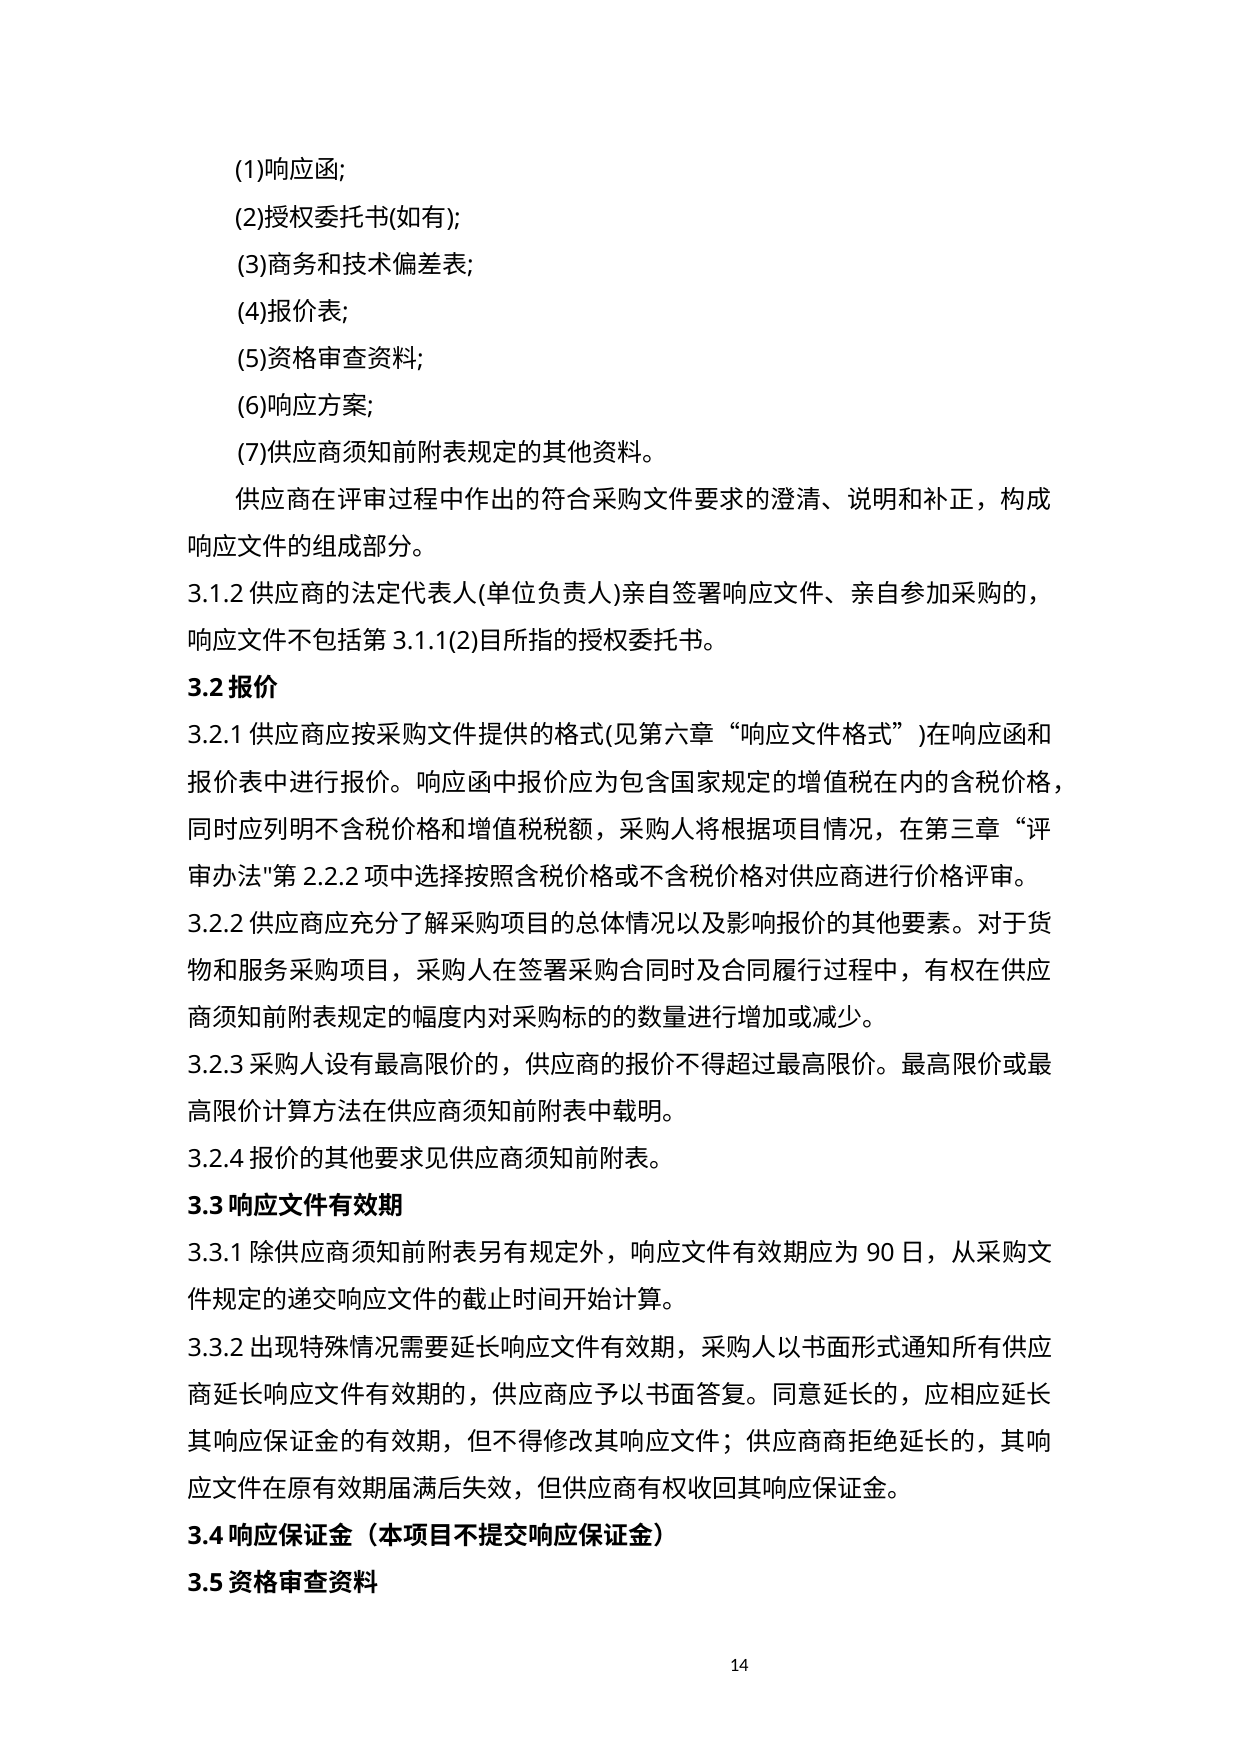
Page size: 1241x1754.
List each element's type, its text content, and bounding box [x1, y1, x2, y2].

text (4)报价表; [187, 291, 1053, 327]
text (7)供应商须知前附表规定的其他资料。 [187, 432, 1053, 469]
text 3.2.2供应商应充分了解采购项目的总体情况以及影响报价的其他要素。对于货物和服务采购项目，采购人在签署采购合同时及合同履行过程中，有权在供应商须知前附表规定的幅度内对采购标的的数量进行增加或减少。 [187, 903, 1053, 1034]
text 3.3.2出现特殊情况需要延长响应文件有效期，采购人以书面形式通知所有供应商延长响应文件有效期的，供应商应予以书面答复。同意延长的，应相应延长其响应保证金的有效期，但不得修改其响应文件；供应商商拒绝延长的，其响应文件在原有效期届满后失效，但供应商有权收回其响应保证金。 [187, 1327, 1053, 1504]
text 3.3.1除供应商须知前附表另有规定外，响应文件有效期应为90日，从采购文件规定的递交响应文件的截止时间开始计算。 [187, 1233, 1053, 1316]
text 3.1.2供应商的法定代表人(单位负责人)亲自签署响应文件、亲自参加采购的，响应文件不包括第3.1.1(2)目所指的授权委托书。 [187, 574, 1053, 657]
text 3.2.1供应商应按采购文件提供的格式(见第六章“响应文件格式”)在响应函和报价表中进行报价。响应函中报价应为包含国家规定的增值税在内的含税价格，同时应列明不含税价格和增值税税额，采购人将根据项目情况，在第三章“评审办法"第2.2.2项中选择按照含税价格或不含税价格对供应商进行价格评审。 [187, 715, 1053, 892]
text 3.2报价 [187, 668, 1053, 704]
text 3.4响应保证金（本项目不提交响应保证金） [187, 1515, 1053, 1552]
text (1)响应函; [187, 150, 1053, 186]
text 3.2.3采购人设有最高限价的，供应商的报价不得超过最高限价。最高限价或最高限价计算方法在供应商须知前附表中载明。 [187, 1044, 1053, 1128]
text (5)资格审查资料; [187, 338, 1053, 374]
text 3.2.4报价的其他要求见供应商须知前附表。 [187, 1139, 1053, 1175]
text 3.3响应文件有效期 [187, 1186, 1053, 1222]
text (3)商务和技术偏差表; [187, 244, 1053, 280]
text (6)响应方案; [187, 385, 1053, 422]
text (2)授权委托书(如有); [187, 197, 1053, 233]
text 3.5资格审查资料 [187, 1562, 1053, 1599]
text 供应商在评审过程中作出的符合采购文件要求的澄清、说明和补正，构成响应文件的组成部分。 [187, 479, 1053, 563]
